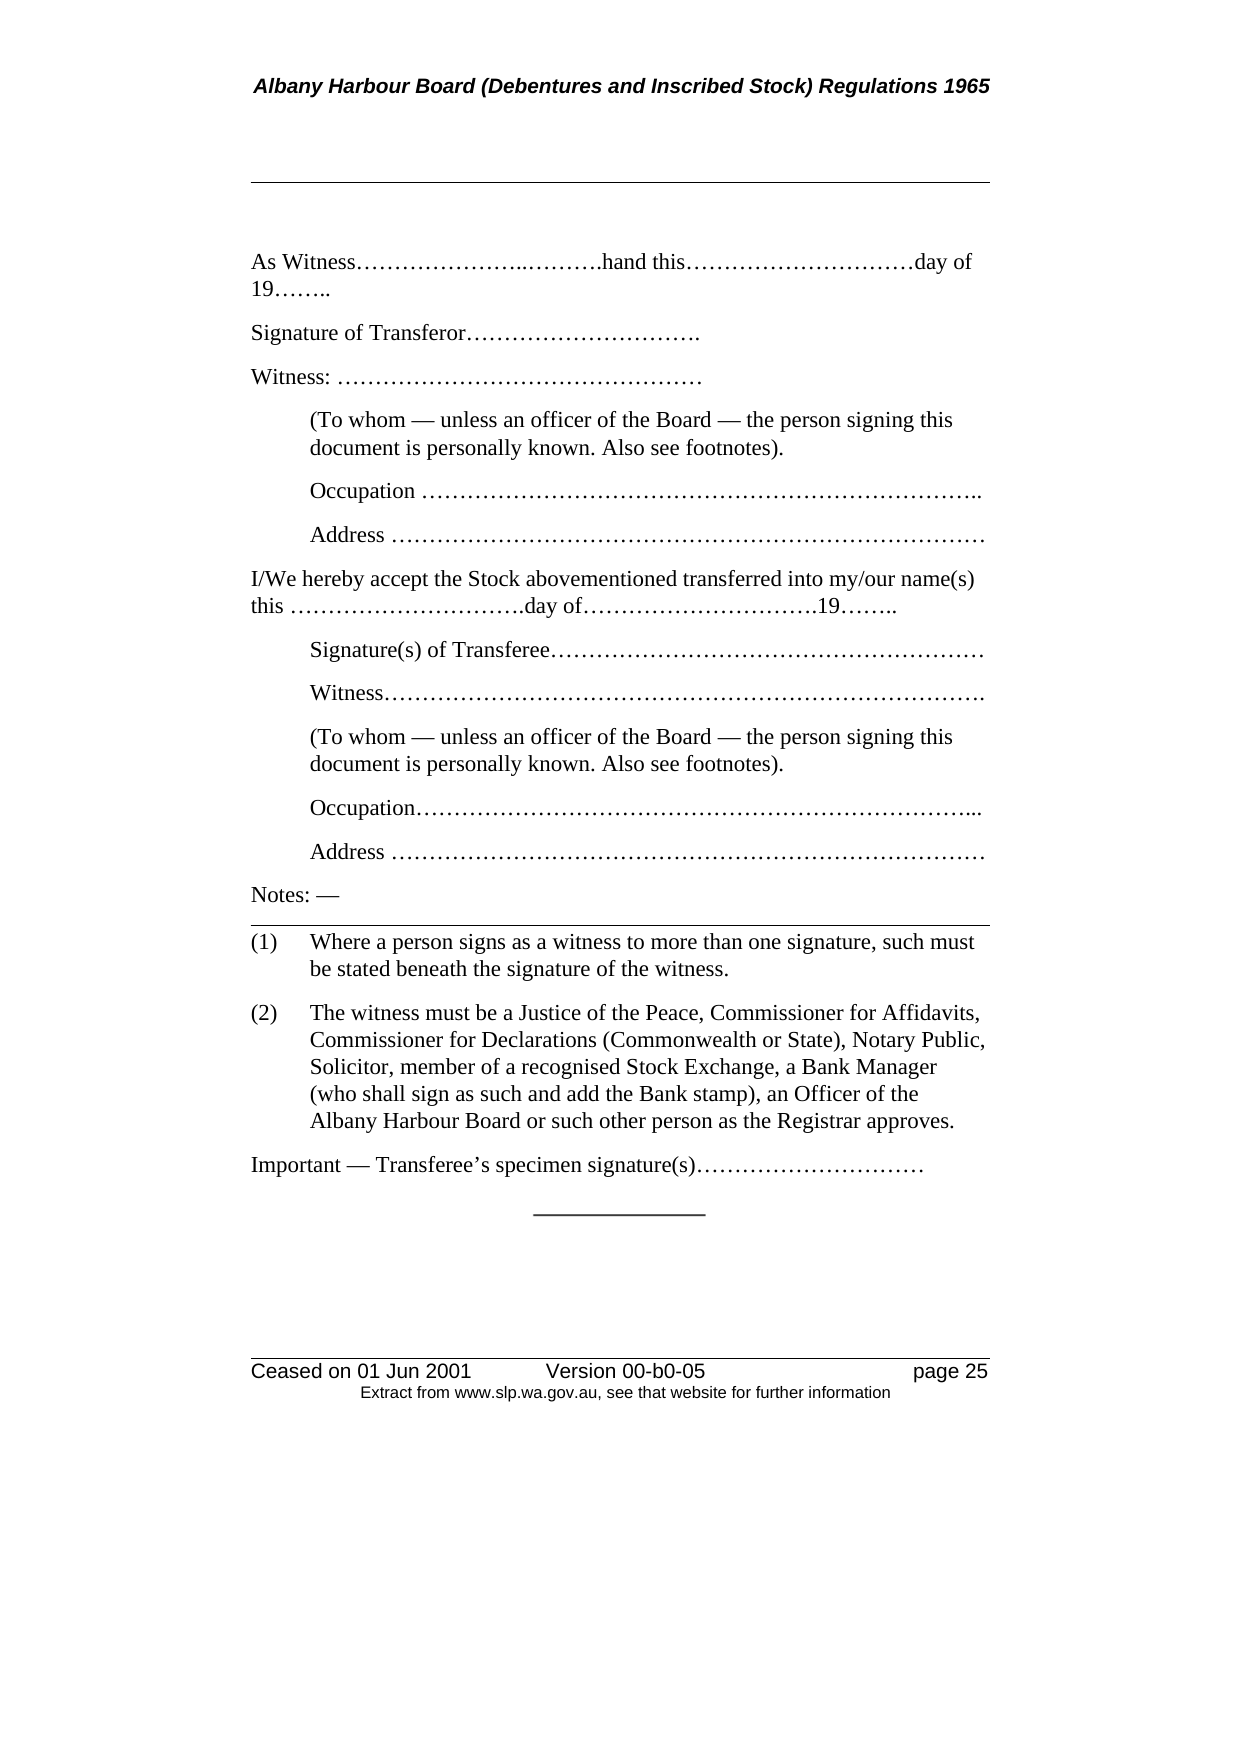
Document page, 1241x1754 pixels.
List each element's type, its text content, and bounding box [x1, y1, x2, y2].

text Witness……………………………………………………………………. [251, 679, 990, 706]
text Address …………………………………………………………………… [251, 837, 990, 864]
text (2) The witness must be a Justice of the Peace, Commissioner for Affidavits, Commissioner for Declarations (Commonwealth or State), Notary Public, Solicitor, member of a recognised Stock Exchange, a Bank Manager (who shall sign as such and add the Bank stamp), an Officer of the Albany Harbour Board or such other person as the Registrar approves. [251, 995, 990, 1134]
text Important — Transferee’s specimen signature(s)………………………… [251, 1147, 990, 1178]
text 19…….. [251, 274, 990, 302]
text Occupation ……………………………………………………………….. [251, 477, 990, 504]
text (To whom — unless an officer of the Board — the person signing this document is personally known. Also see footnotes). [251, 722, 990, 777]
text Signature(s) of Transferee………………………………………………… [251, 635, 990, 662]
text Occupation………………………………………………………………... [251, 793, 990, 820]
text (To whom — unless an officer of the Board — the person signing this document is personally known. Also see footnotes). [251, 406, 990, 460]
picture [524, 1202, 716, 1232]
text Notes: — [251, 881, 990, 908]
text I/We hereby accept the Stock abovementioned transferred into my/our name(s) [251, 564, 990, 591]
text Witness: ………………………………………… [251, 362, 990, 389]
text (1) Where a person signs as a witness to more than one signature, such must be stated beneath the signature of the witness. [251, 926, 990, 982]
text As Witness…………………..……….hand this…………………………day of [251, 247, 990, 274]
text Address …………………………………………………………………… [251, 520, 990, 547]
text this ………………………….day of………………………….19…….. [251, 591, 990, 618]
text Signature of Transferor…………………………. [251, 318, 990, 345]
